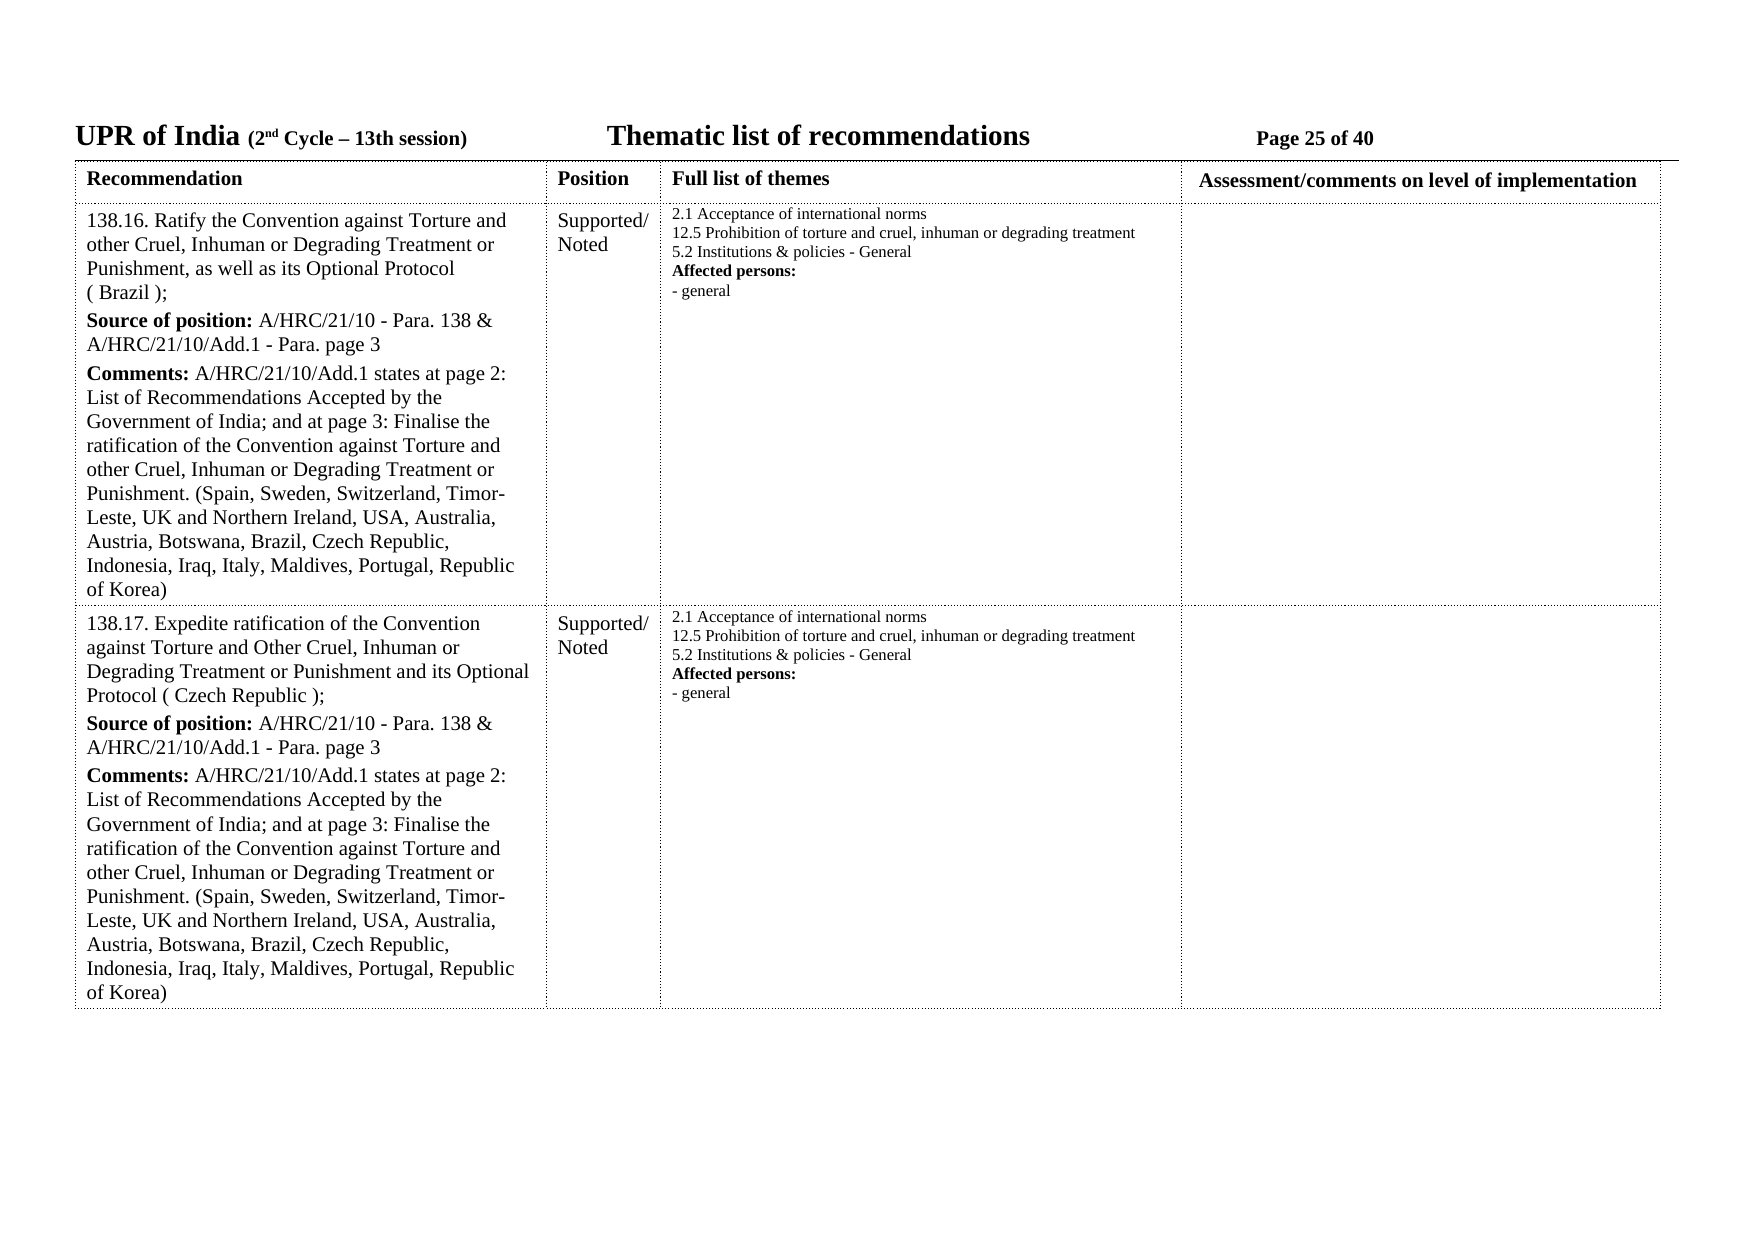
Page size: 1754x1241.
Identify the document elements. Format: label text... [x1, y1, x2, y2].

table_header Full list of themes [661, 161, 1181, 203]
table_header Assessment/comments on level of implementation [1181, 161, 1661, 203]
table_cell 2.1 Acceptance of international norms 12.5 Prohibition of torture and cruel, inhuman or degrading treatment 5.2 Institutions & policies - General Affected persons: - general [661, 203, 1181, 605]
table_cell [1181, 605, 1661, 1008]
table_header Position [546, 161, 661, 203]
table_cell 138.16. Ratify the Convention against Torture and other Cruel, Inhuman or Degrading Treatment or Punishment, as well as its Optional Protocol ( Brazil ); Source of position: A/HRC/21/10 - Para. 138 & A/HRC/21/10/Add.1 - Para. page 3 Comments: A/HRC/21/10/Add.1 states at page 2: List of Recommendations Accepted by the Government of India; and at page 3: Finalise the ratification of the Convention against Torture and other Cruel, Inhuman or Degrading Treatment or Punishment. (Spain, Sweden, Switzerland, Timor-Leste, UK and Northern Ireland, USA, Australia, Austria, Botswana, Brazil, Czech Republic, Indonesia, Iraq, Italy, Maldives, Portugal, Republic of Korea) [75, 203, 546, 605]
table_cell 138.17. Expedite ratification of the Convention against Torture and Other Cruel, Inhuman or Degrading Treatment or Punishment and its Optional Protocol ( Czech Republic ); Source of position: A/HRC/21/10 - Para. 138 & A/HRC/21/10/Add.1 - Para. page 3 Comments: A/HRC/21/10/Add.1 states at page 2: List of Recommendations Accepted by the Government of India; and at page 3: Finalise the ratification of the Convention against Torture and other Cruel, Inhuman or Degrading Treatment or Punishment. (Spain, Sweden, Switzerland, Timor-Leste, UK and Northern Ireland, USA, Australia, Austria, Botswana, Brazil, Czech Republic, Indonesia, Iraq, Italy, Maldives, Portugal, Republic of Korea) [75, 605, 546, 1008]
table_header Recommendation [75, 161, 546, 203]
table_cell 2.1 Acceptance of international norms 12.5 Prohibition of torture and cruel, inhuman or degrading treatment 5.2 Institutions & policies - General Affected persons: - general [661, 605, 1181, 1008]
table_cell Supported/Noted [546, 203, 661, 605]
table_cell [1181, 203, 1661, 605]
table_cell Supported/Noted [546, 605, 661, 1008]
